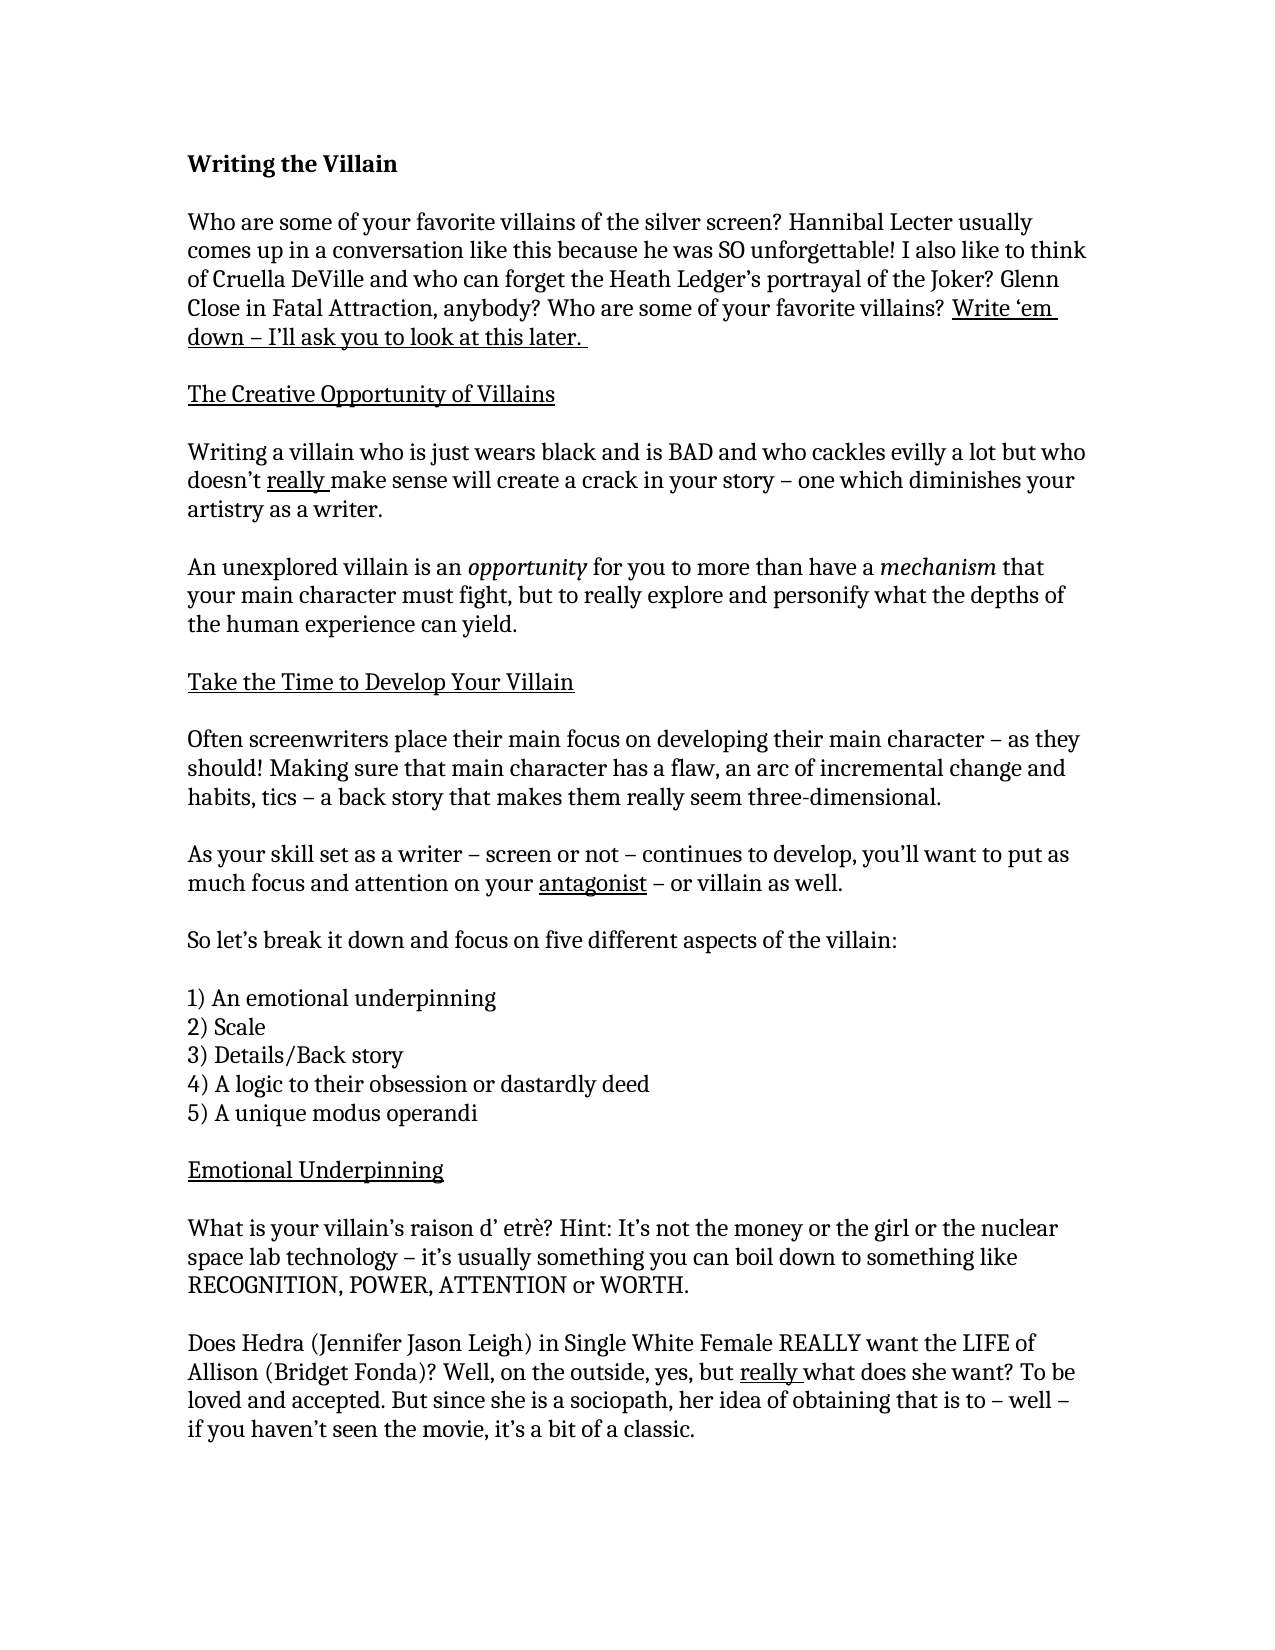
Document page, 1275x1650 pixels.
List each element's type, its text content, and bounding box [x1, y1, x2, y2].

text What is your villain’s raison d’ etrè? Hint: It’s not the money or the girl or the nuclear space lab technology – it’s usually something you can boil down to something like RECOGNITION, POWER, ATTENTION or WORTH. [187, 1214, 1087, 1300]
text Often screenwriters place their main focus on developing their main character – as they should! Making sure that main character has a flaw, an arc of incremental change and habits, tics – a back story that makes them really seem three-dimensional. [187, 725, 1087, 811]
text The Creative Opportunity of Villains [187, 380, 1087, 409]
text As your skill set as a writer – screen or not – continues to develop, you’ll want to put as much focus and attention on your antagonist – or villain as well. [187, 840, 1087, 897]
text 4) A logic to their obsession or dastardly deed [187, 1070, 1087, 1099]
text An unexplored villain is an opportunity for you to more than have a mechanism that your main character must fight, but to really explore and personify what the depths of the human experience can yield. [187, 552, 1087, 639]
text So let’s break it down and focus on five different aspects of the villain: [187, 926, 1087, 955]
text Take the Time to Develop Your Villain [187, 667, 1087, 696]
text 5) A unique modus operandi [187, 1099, 1087, 1127]
text Writing a villain who is just wears black and is BAD and who cackles evilly a lot but who doesn’t really make sense will create a crack in your story – one which diminishes your artistry as a writer. [187, 437, 1087, 524]
text 1) An emotional underpinning [187, 984, 1087, 1012]
text Emotional Underpinning [187, 1156, 1087, 1185]
text Does Hedra (Jennifer Jason Leigh) in Single White Female REALLY want the LIFE of Allison (Bridget Fonda)? Well, on the outside, yes, but really what does she want? To be loved and accepted. But since she is a sociopath, her idea of obtaining that is to – well – if you haven’t seen the movie, it’s a bit of a classic. [187, 1329, 1087, 1444]
text Writing the Villain [187, 150, 1087, 179]
text 2) Scale [187, 1012, 1087, 1041]
text 3) Details/Back story [187, 1041, 1087, 1070]
text Who are some of your favorite villains of the silver screen? Hannibal Lecter usually comes up in a conversation like this because he was SO unforgettable! I also like to think of Cruella DeVille and who can forget the Heath Ledger’s portrayal of the Joker? Glenn Close in Fatal Attraction, anybody? Who are some of your favorite villains? Write ‘em down – I’ll ask you to look at this later. [187, 207, 1087, 351]
